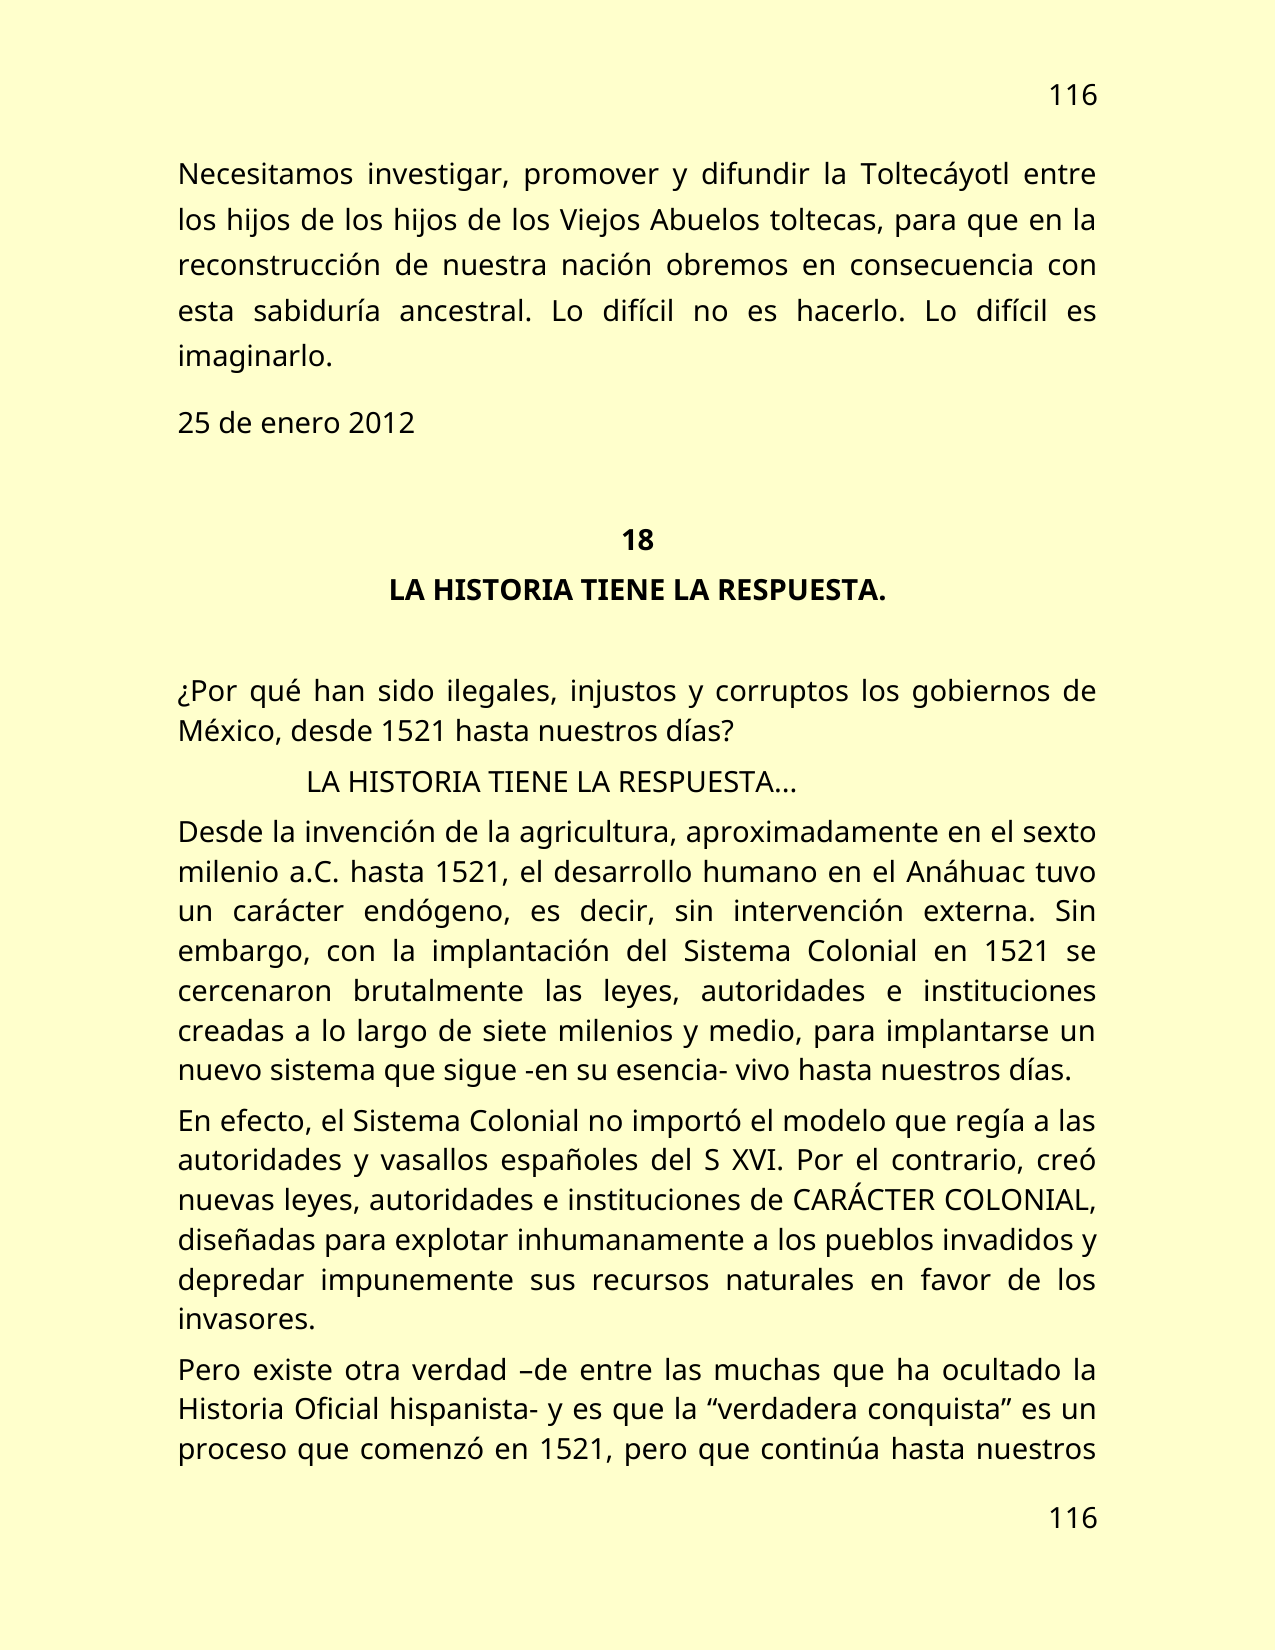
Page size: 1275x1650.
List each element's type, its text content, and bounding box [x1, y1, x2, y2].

text Necesitamos investigar, promover y difundir la Toltecáyotl entre los hijos de los hijos de los Viejos Abuelos toltecas, para que en la reconstrucción de nuestra nación obremos en consecuencia con esta sabiduría ancestral. Lo difícil no es hacerlo. Lo difícil es imaginarlo. [177, 153, 1098, 375]
text LA HISTORIA TIENE LA RESPUESTA... [177, 761, 1098, 801]
text 25 de enero 2012 [177, 402, 1098, 442]
text Desde la invención de la agricultura, aproximadamente en el sexto milenio a.C. hasta 1521, el desarrollo humano en el Anáhuac tuvo un carácter endógeno, es decir, sin intervención externa. Sin embargo, con la implantación del Sistema Colonial en 1521 se cercenaron brutalmente las leyes, autoridades e instituciones creadas a lo largo de siete milenios y medio, para implantarse un nuevo sistema que sigue -en su esencia- vivo hasta nuestros días. [177, 811, 1098, 1089]
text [177, 1349, 1098, 1468]
text 18 [177, 519, 1098, 559]
text ¿Por qué han sido ilegales, injustos y corruptos los gobiernos de México, desde 1521 hasta nuestros días? [177, 671, 1098, 750]
text LA HISTORIA TIENE LA RESPUESTA. [177, 569, 1098, 609]
text En efecto, el Sistema Colonial no importó el modelo que regía a las autoridades y vasallos españoles del S XVI. Por el contrario, creó nuevas leyes, autoridades e instituciones de CARÁCTER COLONIAL, diseñadas para explotar inhumanamente a los pueblos invadidos y depredar impunemente sus recursos naturales en favor de los invasores. [177, 1100, 1098, 1338]
